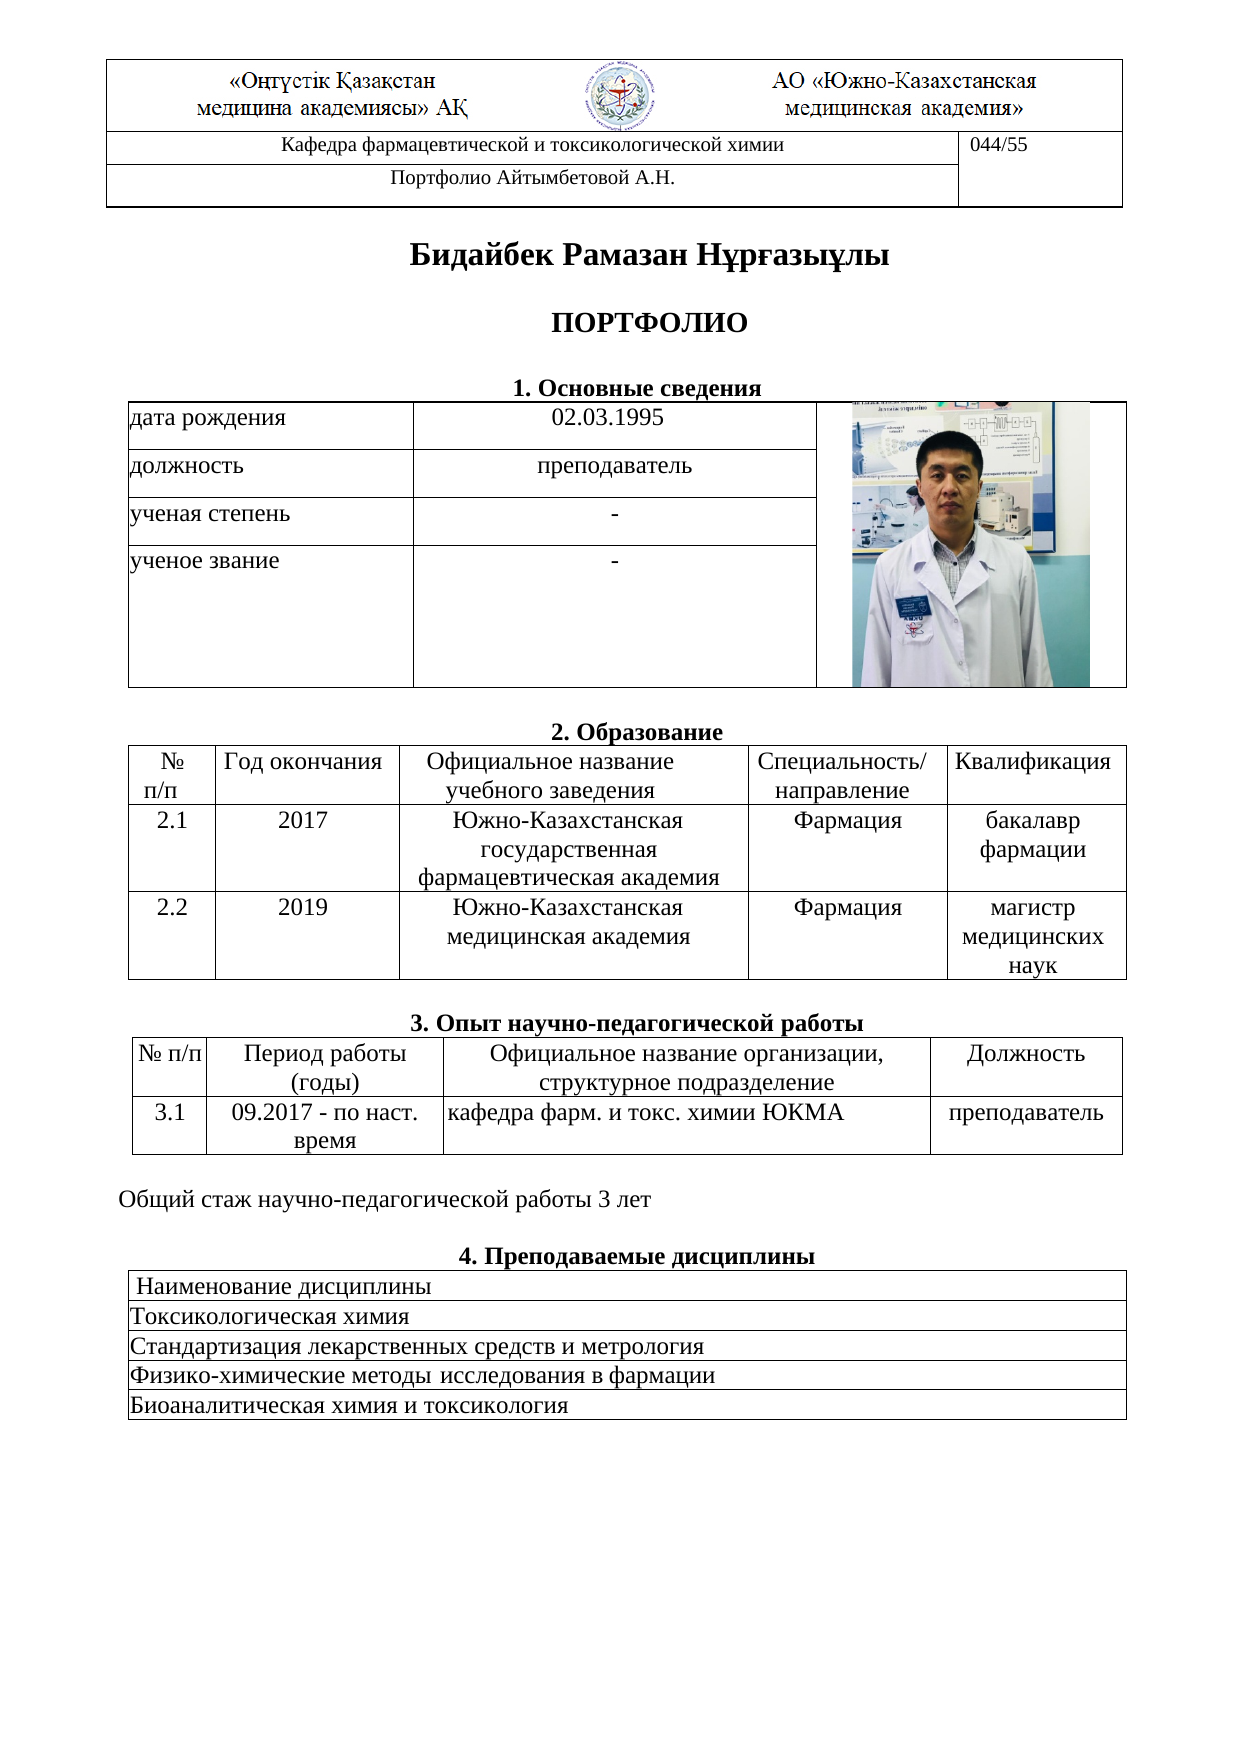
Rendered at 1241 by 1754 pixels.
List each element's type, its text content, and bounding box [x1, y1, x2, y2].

text Общий стаж научно-педагогической работы 3 лет [118, 1184, 1181, 1213]
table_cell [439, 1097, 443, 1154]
table_cell бакалавр фармации [948, 805, 1126, 891]
table_cell Южно-Казахстанская государственная фармацевтическая академия [400, 805, 748, 891]
table_header Специальность/ направление [749, 746, 947, 804]
table_cell Биоаналитическая химия и токсикология [129, 1390, 1126, 1419]
table_cell кафедра фарм. и токс. химии ЮКМА [444, 1097, 930, 1154]
table_cell Фармация [749, 805, 947, 891]
table_cell 2.1 [129, 805, 215, 891]
table_header Официальное название учебного заведения [400, 746, 748, 804]
table_cell 2.2 [129, 892, 215, 978]
table_header [817, 403, 852, 687]
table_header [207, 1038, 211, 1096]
text Бидайбек Рамазан Нұрғазыұлы [118, 234, 1181, 272]
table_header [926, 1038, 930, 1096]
picture [162, 60, 1067, 131]
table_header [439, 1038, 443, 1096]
table_header дата рождения [129, 403, 413, 449]
table_cell преподаватель [414, 450, 816, 497]
table_cell 3.1 [133, 1097, 206, 1154]
list Образование [93, 717, 1181, 745]
table_cell магистр медицинских наук [948, 892, 1126, 978]
list Основные сведения [93, 373, 1181, 401]
table_cell Токсикологическая химия [129, 1301, 1126, 1330]
list Преподаваемые дисциплины [93, 1241, 1181, 1270]
table_cell ученое звание [129, 546, 413, 687]
table_cell 2017 [216, 805, 399, 891]
table_header № п/п [133, 1038, 206, 1096]
table_cell - [414, 498, 816, 544]
list Опыт научно-педагогической работы [93, 1008, 1181, 1037]
table_cell ученая степень [129, 498, 413, 544]
picture [852, 402, 1090, 687]
table_cell преподаватель [931, 1097, 1122, 1154]
table_cell Фармация [749, 892, 947, 978]
table_header 02.03.1995 [414, 403, 816, 449]
table_header № п/п [129, 746, 215, 804]
table_header Квалификация [948, 746, 1126, 804]
table_header Наименование дисциплины [129, 1271, 1126, 1300]
table_cell Стандартизация лекарственных средств и метрология [129, 1331, 1126, 1359]
table_cell должность [129, 450, 413, 497]
table_cell 2019 [216, 892, 399, 978]
text ПОРТФОЛИО [118, 306, 1181, 339]
table_cell Южно-Казахстанская медицинская академия [400, 892, 748, 978]
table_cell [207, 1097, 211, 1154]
table_header Год окончания [216, 746, 399, 804]
table_header [1090, 403, 1126, 687]
table_cell - [414, 546, 816, 687]
table_cell Физико-химические методы исследования в фармации [129, 1361, 1126, 1389]
table_header Должность [931, 1038, 1122, 1096]
